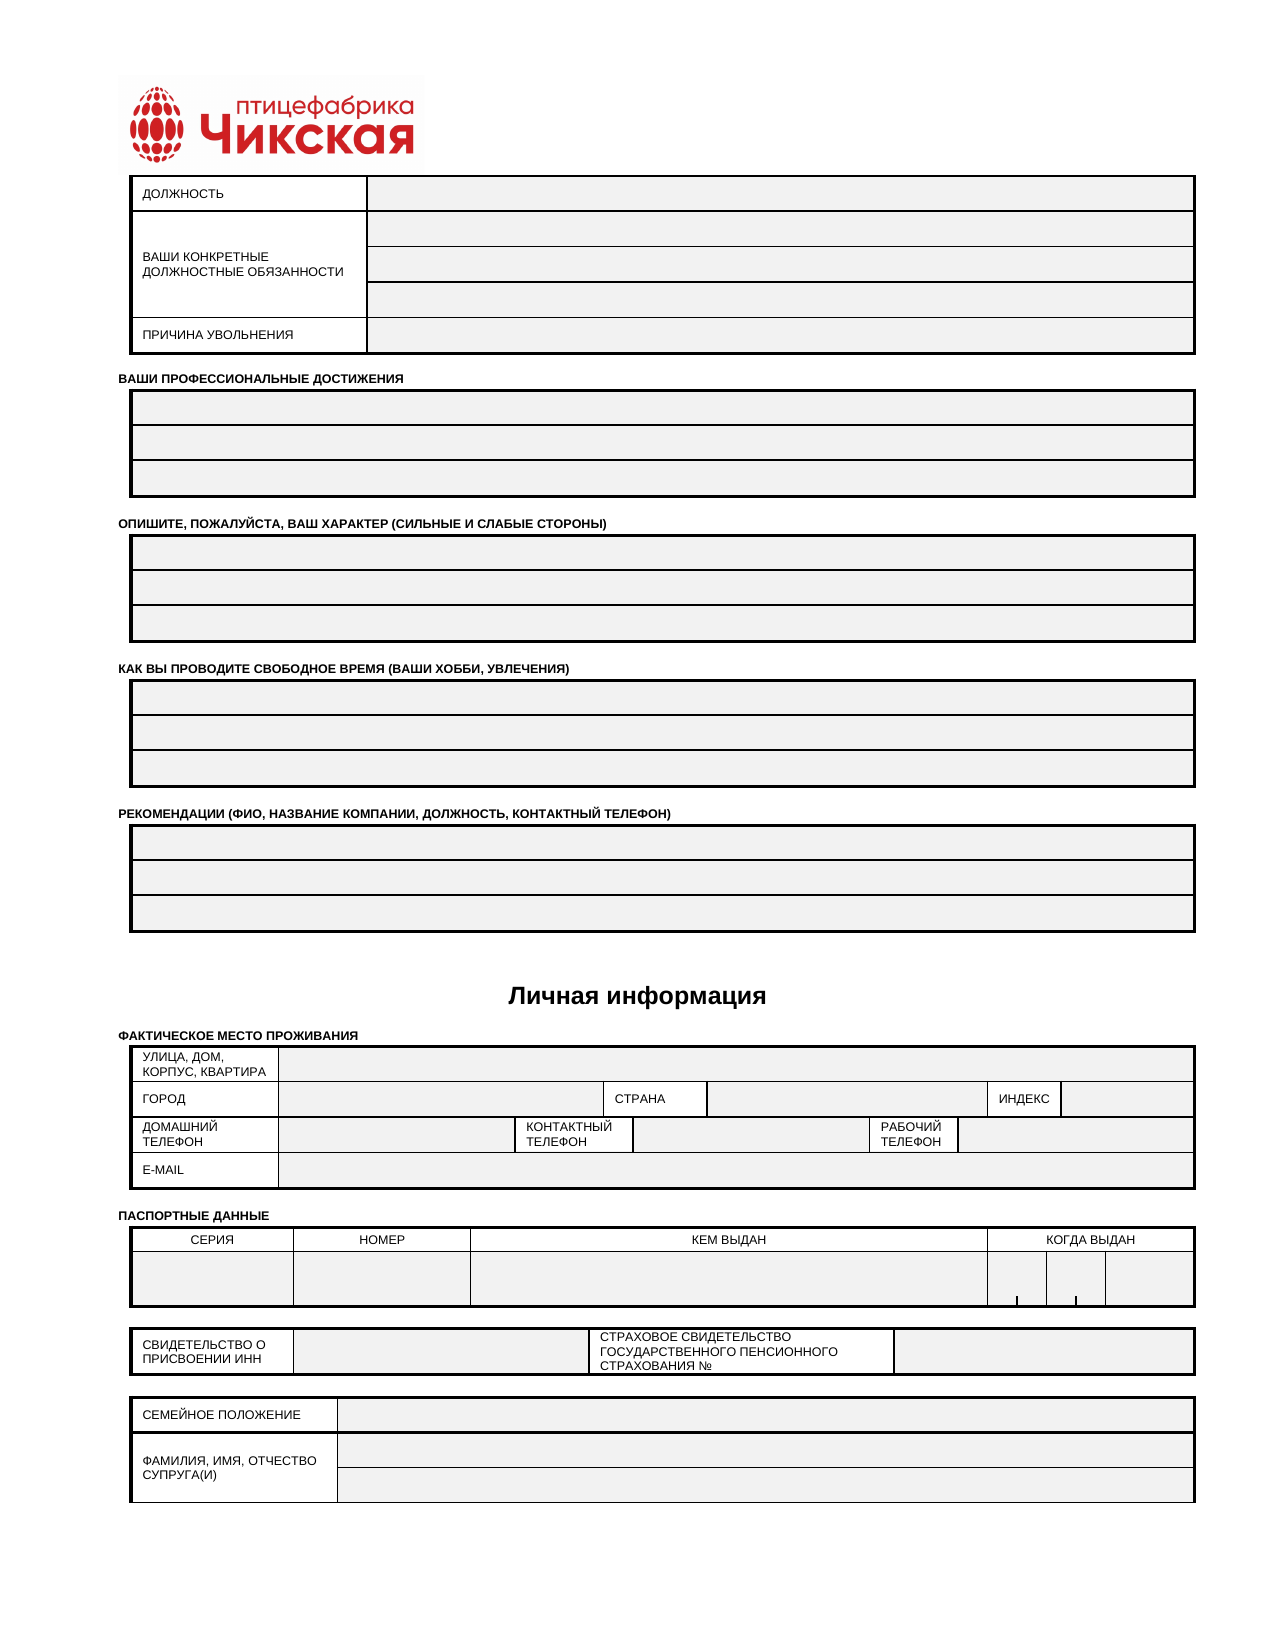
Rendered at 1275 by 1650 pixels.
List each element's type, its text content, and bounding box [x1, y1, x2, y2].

table_cell [133, 716, 1193, 749]
table_cell [368, 283, 1193, 317]
text РЕКОМЕНДАЦИИ (ФИО, название компании, должность, контактный телефон) [118, 807, 1157, 821]
table_header [279, 1048, 1193, 1081]
table_cell [338, 1434, 1193, 1466]
table_cell [133, 461, 1193, 495]
table_header [133, 827, 1193, 859]
table_cell рабочий телефон [870, 1118, 957, 1151]
table_cell [708, 1082, 987, 1116]
table_header НОМЕР [294, 1229, 470, 1251]
picture [118, 75, 425, 175]
table_cell E-Mail [133, 1153, 278, 1187]
text Личная информация [118, 981, 1157, 1009]
table_header [895, 1330, 1193, 1373]
table_cell фамилия, имя, отчество супруга(и) [133, 1434, 337, 1502]
table_cell [1047, 1296, 1075, 1305]
table_cell [634, 1118, 869, 1151]
table_header Страховое свидетельство Государственного пенсионного страхования № [590, 1330, 893, 1373]
table_cell [294, 1252, 470, 1305]
table_cell [338, 1468, 1193, 1502]
table_header семейное положение [133, 1399, 337, 1431]
table_cell [368, 177, 1193, 210]
table_cell индекс [988, 1082, 1060, 1116]
table_cell [368, 247, 1193, 281]
table_cell [133, 861, 1193, 894]
table_cell [959, 1118, 1193, 1151]
table_cell домашний телефон [133, 1118, 278, 1151]
table_cell [471, 1252, 987, 1305]
table_cell [133, 426, 1193, 459]
text опишите, пожалуйста, ваш характер (сильные и слабые стороны) [118, 517, 1157, 531]
table_header [133, 537, 1193, 569]
table_header КЕМ ВЫДАН [471, 1229, 987, 1251]
table_cell должность [133, 177, 366, 210]
table_cell [1106, 1296, 1193, 1305]
table_header [294, 1330, 588, 1373]
table_cell [1062, 1082, 1193, 1116]
table_cell город [133, 1082, 278, 1116]
table_cell контактный телефон [516, 1118, 632, 1151]
table_cell [279, 1082, 603, 1116]
table_header СЕРИЯ [133, 1229, 293, 1251]
table_cell причина увольнения [133, 318, 366, 352]
text ПАСПОРТные данные [118, 1209, 1157, 1223]
table_header КОГДА ВЫДАН [988, 1229, 1193, 1251]
table_cell [988, 1296, 1016, 1305]
text как вы проводите свободное время (ваши хобби, увлечения) [118, 662, 1157, 676]
table_cell [133, 1252, 293, 1305]
table_header [133, 682, 1193, 714]
table_header Свидетельство о присвоении ИНН [133, 1330, 293, 1373]
table_cell [1077, 1296, 1105, 1305]
table_cell [133, 606, 1193, 640]
table_cell [368, 318, 1193, 352]
text фактическое место проживания [118, 1029, 1157, 1043]
table_cell [1047, 1252, 1105, 1296]
table_cell [133, 896, 1193, 930]
table_cell [133, 751, 1193, 785]
table_cell [279, 1153, 1193, 1187]
table_cell [988, 1252, 1046, 1296]
table_header улица, дом, корпус, квартира [133, 1048, 278, 1081]
table_cell [368, 212, 1193, 246]
text Ваши профессиональные достижения [118, 372, 1157, 386]
table_cell ваши КОНКРЕТНЫЕ должностные обязанности [133, 212, 366, 317]
table_cell [279, 1118, 514, 1151]
table_header [133, 392, 1193, 424]
table_cell [1106, 1252, 1193, 1296]
table_header [338, 1399, 1193, 1431]
table_cell [1018, 1296, 1046, 1305]
table_cell страна [604, 1082, 706, 1116]
table_cell [133, 571, 1193, 604]
